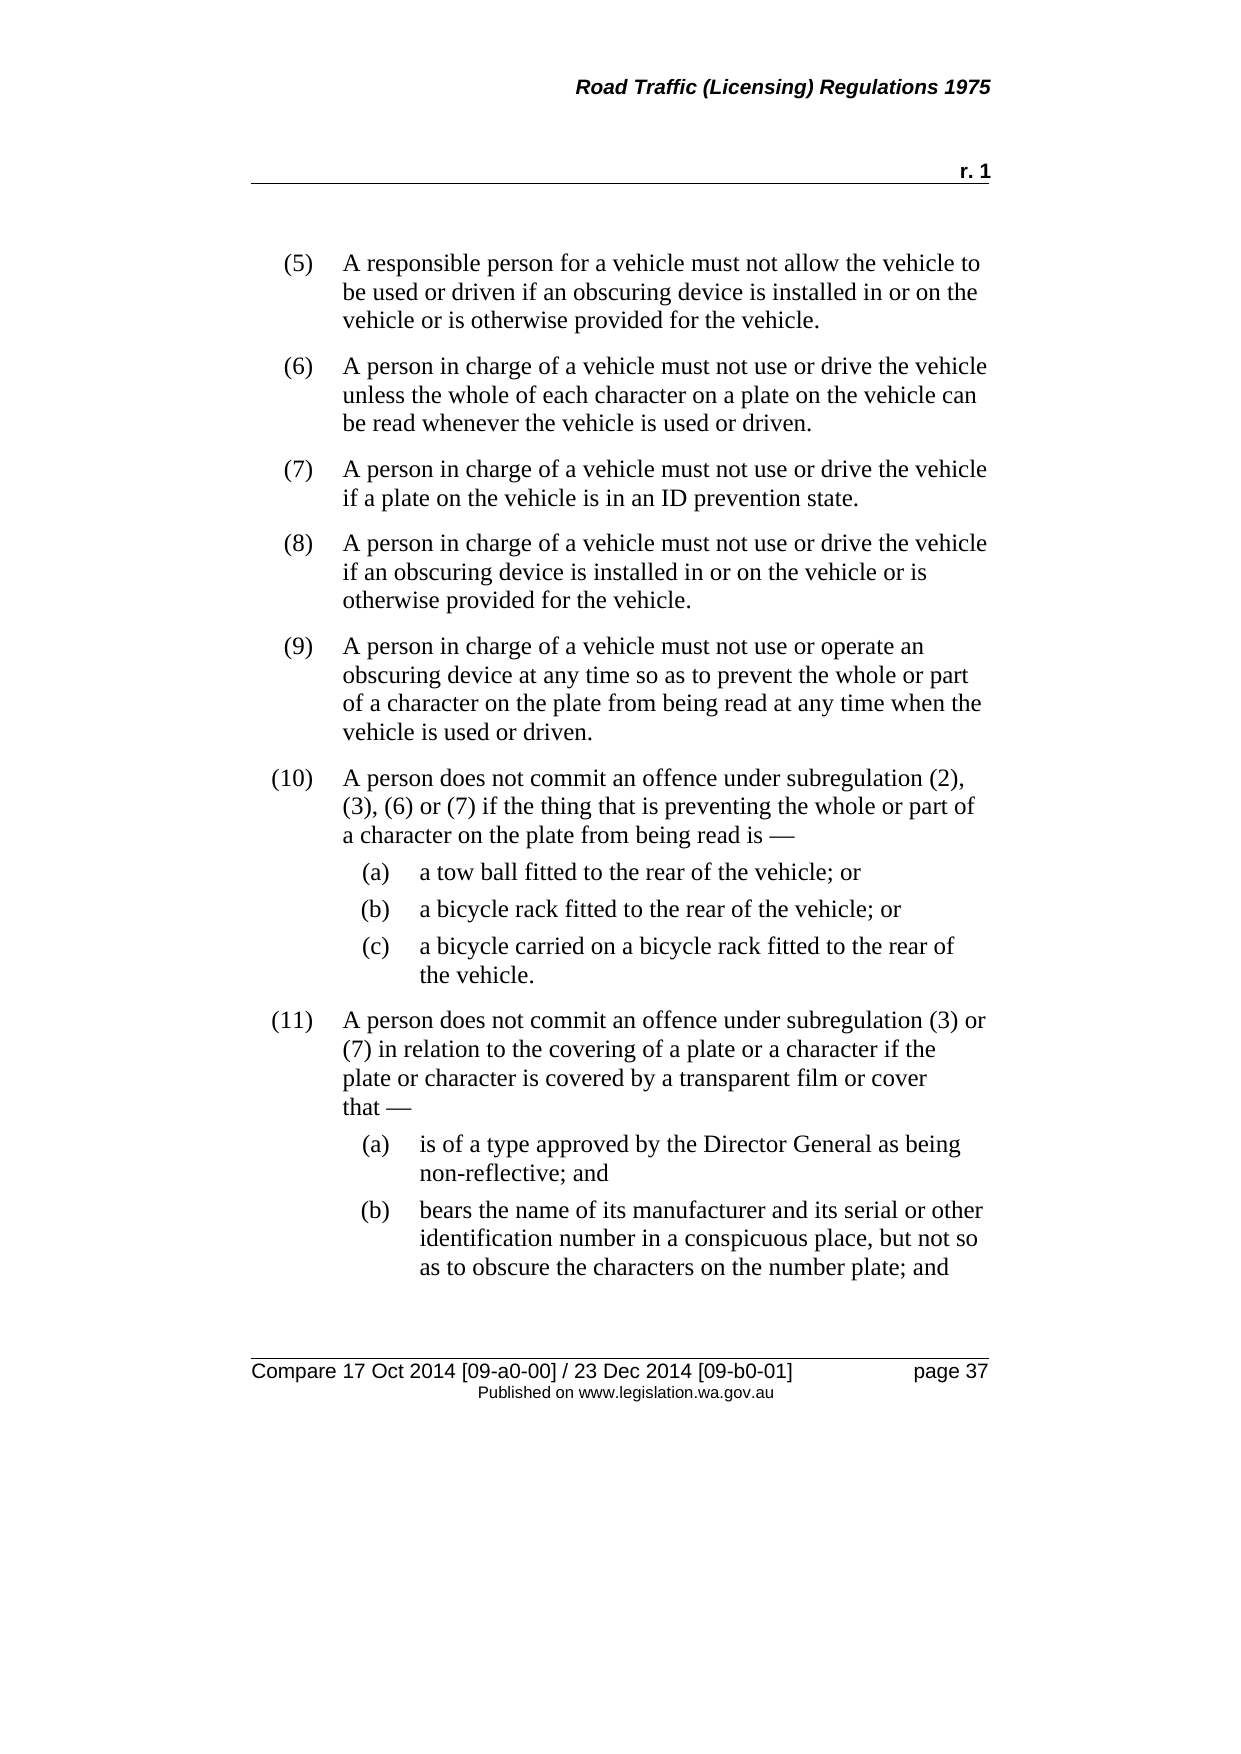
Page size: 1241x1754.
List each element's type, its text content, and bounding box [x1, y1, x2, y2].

text (a) a tow ball fitted to the rear of the vehicle; or [251, 857, 989, 886]
text (c) a bicycle carried on a bicycle rack fitted to the rear of the vehicle. [251, 931, 989, 989]
text (b) a bicycle rack fitted to the rear of the vehicle; or [251, 894, 989, 923]
text (11) A person does not commit an offence under subregulation (3) or (7) in relation to the covering of a plate or a character if the plate or character is covered by a transparent film or cover that — [251, 1006, 989, 1121]
text (9) A person in charge of a vehicle must not use or operate an obscuring device at any time so as to prevent the whole or part of a character on the plate from being read at any time when the vehicle is used or driven. [251, 631, 989, 746]
text (8) A person in charge of a vehicle must not use or drive the vehicle if an obscuring device is installed in or on the vehicle or is otherwise provided for the vehicle. [251, 528, 989, 614]
text (6) A person in charge of a vehicle must not use or drive the vehicle unless the whole of each character on a plate on the vehicle can be read whenever the vehicle is used or driven. [251, 351, 989, 437]
text (b) bears the name of its manufacturer and its serial or other identification number in a conspicuous place, but not so as to obscure the characters on the number plate; and [251, 1195, 989, 1281]
text (10) A person does not commit an offence under subregulation (2), (3), (6) or (7) if the thing that is preventing the whole or part of a character on the plate from being read is — [251, 763, 989, 849]
text (5) A responsible person for a vehicle must not allow the vehicle to be used or driven if an obscuring device is installed in or on the vehicle or is otherwise provided for the vehicle. [251, 248, 989, 334]
text (7) A person in charge of a vehicle must not use or drive the vehicle if a plate on the vehicle is in an ID prevention state. [251, 454, 989, 511]
text (a) is of a type approved by the Director General as being non-reflective; and [251, 1129, 989, 1186]
